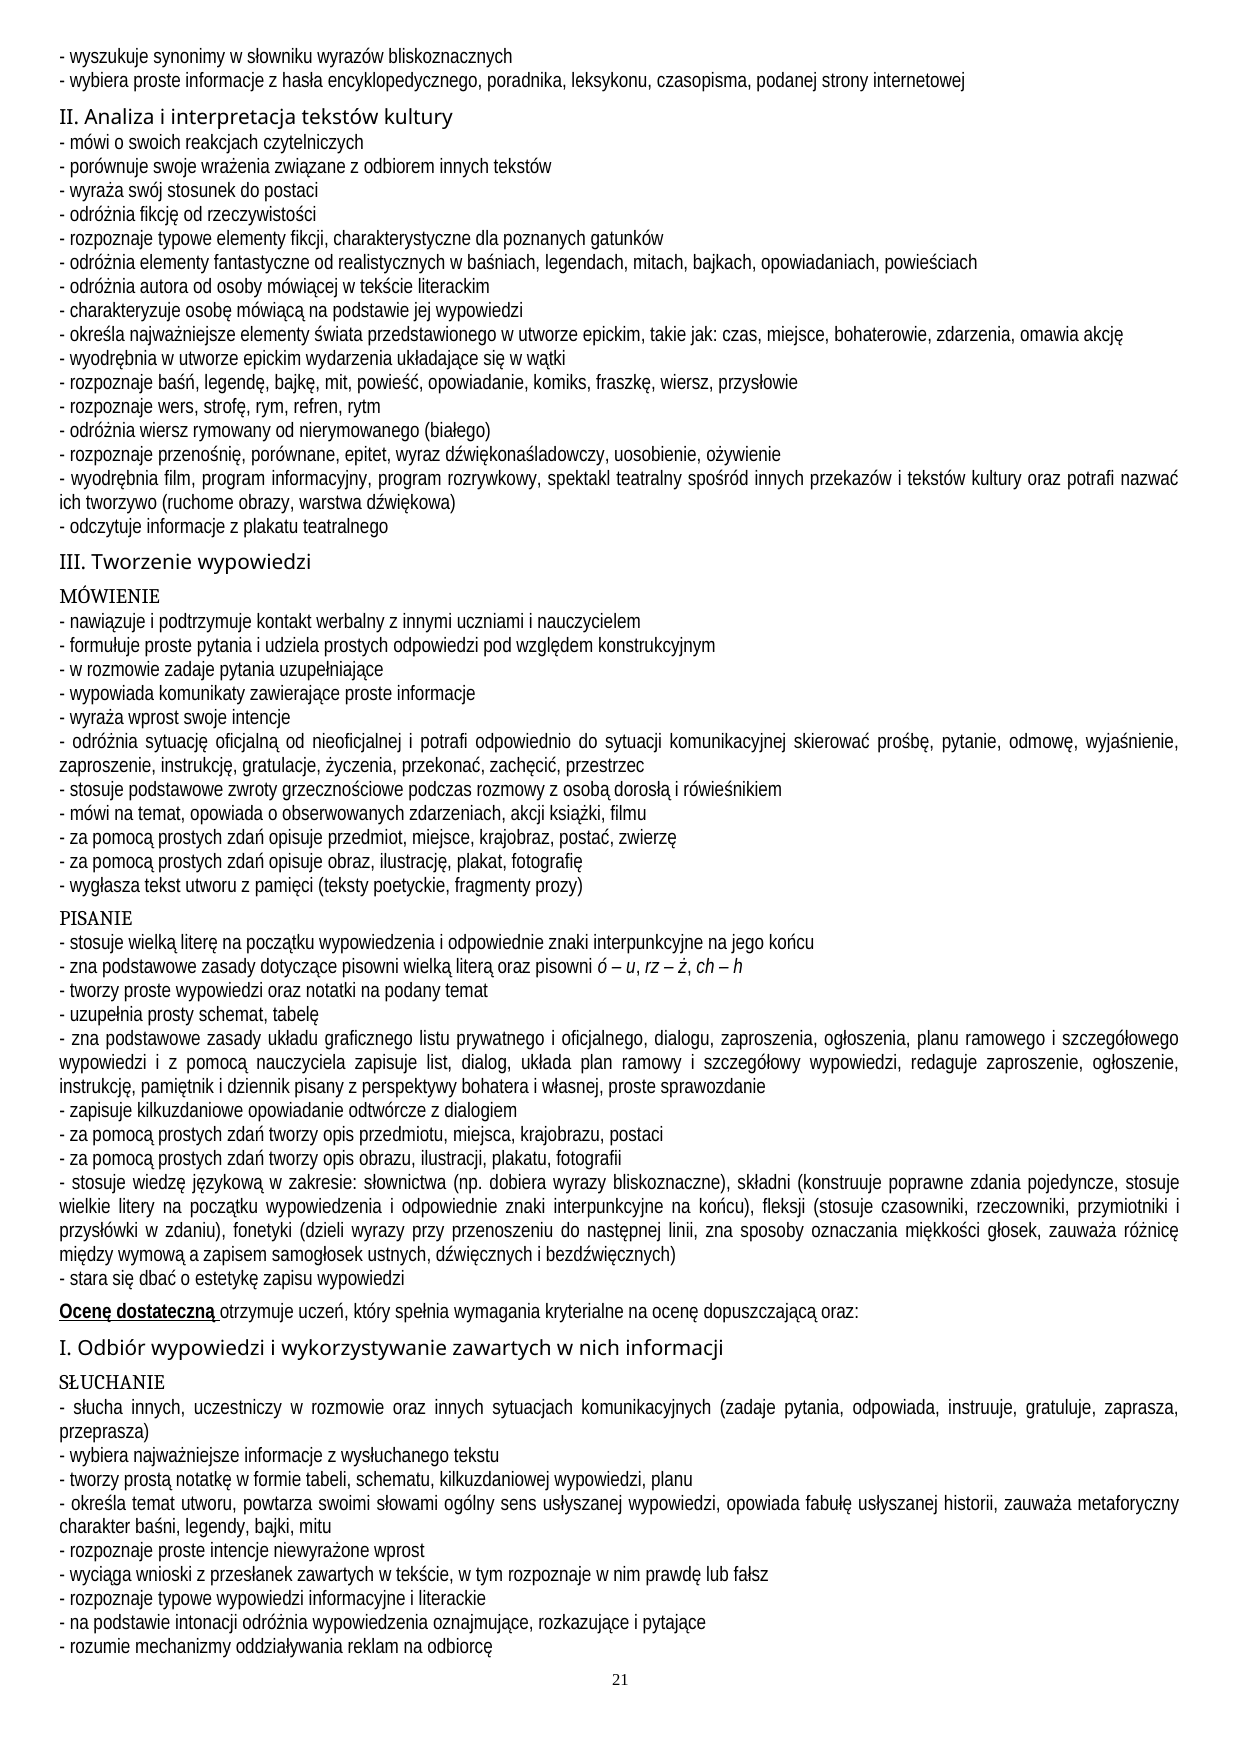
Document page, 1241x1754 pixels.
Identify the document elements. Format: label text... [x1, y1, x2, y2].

text - stara się dbać o estetykę zapisu wypowiedzi [59, 1266, 1181, 1289]
text - odczytuje informacje z plakatu teatralnego [59, 514, 1181, 538]
text - wyraża wprost swoje intencje [59, 705, 1181, 729]
text - tworzy prostą notatkę w formie tabeli, schematu, kilkuzdaniowej wypowiedzi, planu [59, 1467, 1181, 1491]
text - stosuje wiedzę językową w zakresie: słownictwa (np. dobiera wyrazy bliskoznaczne), składni (konstruuje poprawne zdania pojedyncze, stosuje wielkie litery na początku wypowiedzenia i odpowiednie znaki interpunkcyjne na końcu), ﬂeksji (stosuje czasowniki, rzeczowniki, przymiotniki i przysłówki w zdaniu), fonetyki (dzieli wyrazy przy przenoszeniu do następnej linii, zna sposoby oznaczania miękkości głosek, zauważa różnicę między wymową a zapisem samogłosek ustnych, dźwięcznych i bezdźwięcznych) [59, 1170, 1181, 1266]
text - odróżnia autora od osoby mówiącej w tekście literackim [59, 274, 1181, 298]
text - rozpoznaje baśń, legendę, bajkę, mit, powieść, opowiadanie, komiks, fraszkę, wiersz, przysłowie [59, 370, 1181, 394]
text - stosuje wielką literę na początku wypowiedzenia i odpowiednie znaki interpunkcyjne na jego końcu [59, 930, 1181, 954]
text - określa temat utworu, powtarza swoimi słowami ogólny sens usłyszanej wypowiedzi, opowiada fabułę usłyszanej historii, zauważa metaforyczny charakter baśni, legendy, bajki, mitu [59, 1491, 1181, 1538]
text - formułuje proste pytania i udziela prostych odpowiedzi pod względem konstrukcyjnym [59, 633, 1181, 657]
text - rozumie mechanizmy oddziaływania reklam na odbiorcę [59, 1634, 1181, 1658]
text PISANIE [59, 906, 1181, 930]
text Ocenę dostateczną otrzymuje uczeń, który spełnia wymagania kryterialne na ocenę dopuszczającą oraz: [59, 1299, 1181, 1323]
text II. Analiza i interpretacja tekstów kultury [59, 102, 1181, 130]
text - wyodrębnia w utworze epickim wydarzenia układające się w wątki [59, 346, 1181, 370]
text - rozpoznaje wers, strofę, rym, refren, rytm [59, 394, 1181, 418]
text - wygłasza tekst utworu z pamięci (teksty poetyckie, fragmenty prozy) [59, 873, 1181, 897]
text III. Tworzenie wypowiedzi [59, 547, 1181, 576]
text - rozpoznaje typowe wypowiedzi informacyjne i literackie [59, 1586, 1181, 1610]
text - słucha innych, uczestniczy w rozmowie oraz innych sytuacjach komunikacyjnych (zadaje pytania, odpowiada, instruuje, gratuluje, zaprasza, przeprasza) [59, 1395, 1181, 1443]
text I. Odbiór wypowiedzi i wykorzystywanie zawartych w nich informacji [59, 1333, 1181, 1361]
text - porównuje swoje wrażenia związane z odbiorem innych tekstów [59, 154, 1181, 178]
text - odróżnia sytuację oficjalną od nieoficjalnej i potrafi odpowiednio do sytuacji komunikacyjnej skierować prośbę, pytanie, odmowę, wyjaśnienie, zaproszenie, instrukcję, gratulacje, życzenia, przekonać, zachęcić, przestrzec [59, 729, 1181, 777]
text - wypowiada komunikaty zawierające proste informacje [59, 681, 1181, 705]
text MÓWIENIE [59, 585, 1181, 609]
text - wyraża swój stosunek do postaci [59, 178, 1181, 202]
text - odróżnia wiersz rymowany od nierymowanego (białego) [59, 418, 1181, 442]
text - mówi o swoich reakcjach czytelniczych [59, 130, 1181, 154]
text - wyszukuje synonimy w słowniku wyrazów bliskoznacznych [59, 44, 1181, 68]
text - wybiera proste informacje z hasła encyklopedycznego, poradnika, leksykonu, czasopisma, podanej strony internetowej [59, 68, 1181, 92]
text - tworzy proste wypowiedzi oraz notatki na podany temat [59, 978, 1181, 1002]
text - zna podstawowe zasady dotyczące pisowni wielką literą oraz pisowni ó – u, rz – ż, ch – h [59, 954, 1181, 978]
text - odróżnia fikcję od rzeczywistości [59, 202, 1181, 226]
text - wybiera najważniejsze informacje z wysłuchanego tekstu [59, 1443, 1181, 1467]
text - za pomocą prostych zdań opisuje przedmiot, miejsce, krajobraz, postać, zwierzę [59, 825, 1181, 849]
text - charakteryzuje osobę mówiącą na podstawie jej wypowiedzi [59, 298, 1181, 322]
text - za pomocą prostych zdań tworzy opis obrazu, ilustracji, plakatu, fotografii [59, 1146, 1181, 1170]
text SŁUCHANIE [59, 1371, 1181, 1395]
text - zna podstawowe zasady układu graficznego listu prywatnego i oficjalnego, dialogu, zaproszenia, ogłoszenia, planu ramowego i szczegółowego wypowiedzi i z pomocą nauczyciela zapisuje list, dialog, układa plan ramowy i szczegółowy wypowiedzi, redaguje zaproszenie, ogłoszenie, instrukcję, pamiętnik i dziennik pisany z perspektywy bohatera i własnej, proste sprawozdanie [59, 1026, 1181, 1098]
text - mówi na temat, opowiada o obserwowanych zdarzeniach, akcji książki, ﬁlmu [59, 801, 1181, 825]
text - uzupełnia prosty schemat, tabelę [59, 1002, 1181, 1026]
text - za pomocą prostych zdań tworzy opis przedmiotu, miejsca, krajobrazu, postaci [59, 1122, 1181, 1146]
text - nawiązuje i podtrzymuje kontakt werbalny z innymi uczniami i nauczycielem [59, 609, 1181, 633]
text - wyciąga wnioski z przesłanek zawartych w tekście, w tym rozpoznaje w nim prawdę lub fałsz [59, 1562, 1181, 1586]
text - rozpoznaje typowe elementy fikcji, charakterystyczne dla poznanych gatunków [59, 226, 1181, 250]
text - rozpoznaje proste intencje niewyrażone wprost [59, 1538, 1181, 1562]
text - określa najważniejsze elementy świata przedstawionego w utworze epickim, takie jak: czas, miejsce, bohaterowie, zdarzenia, omawia akcję [59, 322, 1181, 346]
text - rozpoznaje przenośnię, porównane, epitet, wyraz dźwiękonaśladowczy, uosobienie, ożywienie [59, 442, 1181, 466]
text - stosuje podstawowe zwroty grzecznościowe podczas rozmowy z osobą dorosłą i rówieśnikiem [59, 777, 1181, 801]
text - na podstawie intonacji odróżnia wypowiedzenia oznajmujące, rozkazujące i pytające [59, 1610, 1181, 1634]
text - odróżnia elementy fantastyczne od realistycznych w baśniach, legendach, mitach, bajkach, opowiadaniach, powieściach [59, 250, 1181, 274]
text - za pomocą prostych zdań opisuje obraz, ilustrację, plakat, fotografię [59, 849, 1181, 873]
text - zapisuje kilkuzdaniowe opowiadanie odtwórcze z dialogiem [59, 1098, 1181, 1122]
text - w rozmowie zadaje pytania uzupełniające [59, 657, 1181, 681]
text - wyodrębnia film, program informacyjny, program rozrywkowy, spektakl teatralny spośród innych przekazów i tekstów kultury oraz potrafi nazwać ich tworzywo (ruchome obrazy, warstwa dźwiękowa) [59, 466, 1181, 514]
